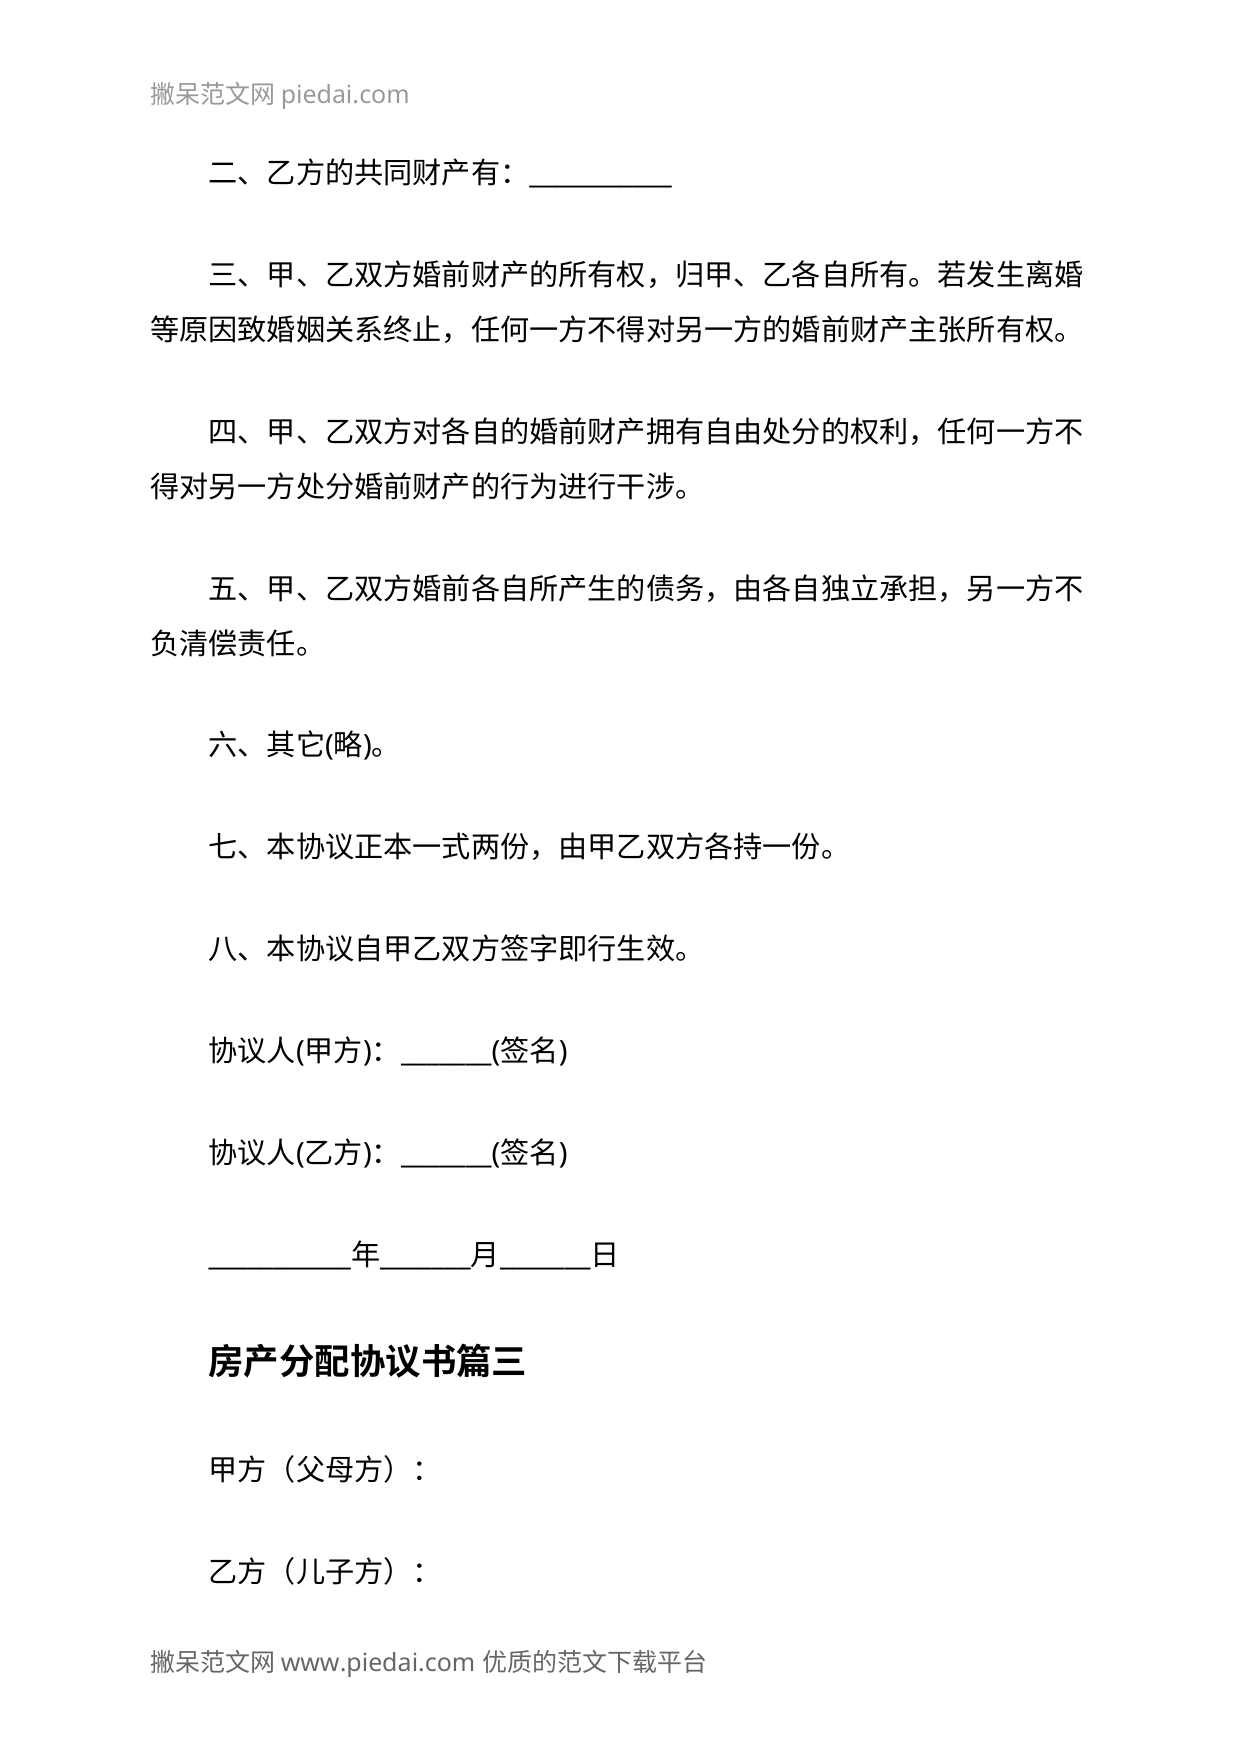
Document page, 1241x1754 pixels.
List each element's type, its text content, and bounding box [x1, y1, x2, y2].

text 乙方（儿子方）： [150, 1549, 1090, 1591]
text 房产分配协议书篇三 [150, 1333, 1090, 1385]
text 四、甲、乙双方对各自的婚前财产拥有自由处分的权利，任何一方不得对另一方处分婚前财产的行为进行干涉。 [150, 409, 1090, 506]
text 七、本协议正本一式两份，由甲乙双方各持一份。 [150, 824, 1090, 866]
text 甲方（父母方）： [150, 1447, 1090, 1489]
text 三、甲、乙双方婚前财产的所有权，归甲、乙各自所有。若发生离婚等原因致婚姻关系终止，任何一方不得对另一方的婚前财产主张所有权。 [150, 252, 1090, 349]
text 六、其它(略)。 [150, 722, 1090, 764]
text 协议人(甲方)：_______(签名) [150, 1027, 1090, 1070]
text 八、本协议自甲乙双方签字即行生效。 [150, 926, 1090, 968]
text 五、甲、乙双方婚前各自所产生的债务，由各自独立承担，另一方不负清偿责任。 [150, 565, 1090, 662]
text 协议人(乙方)：_______(签名) [150, 1129, 1090, 1172]
text 二、乙方的共同财产有：___________ [150, 150, 1090, 192]
text ___________年_______月_______日 [150, 1231, 1090, 1274]
